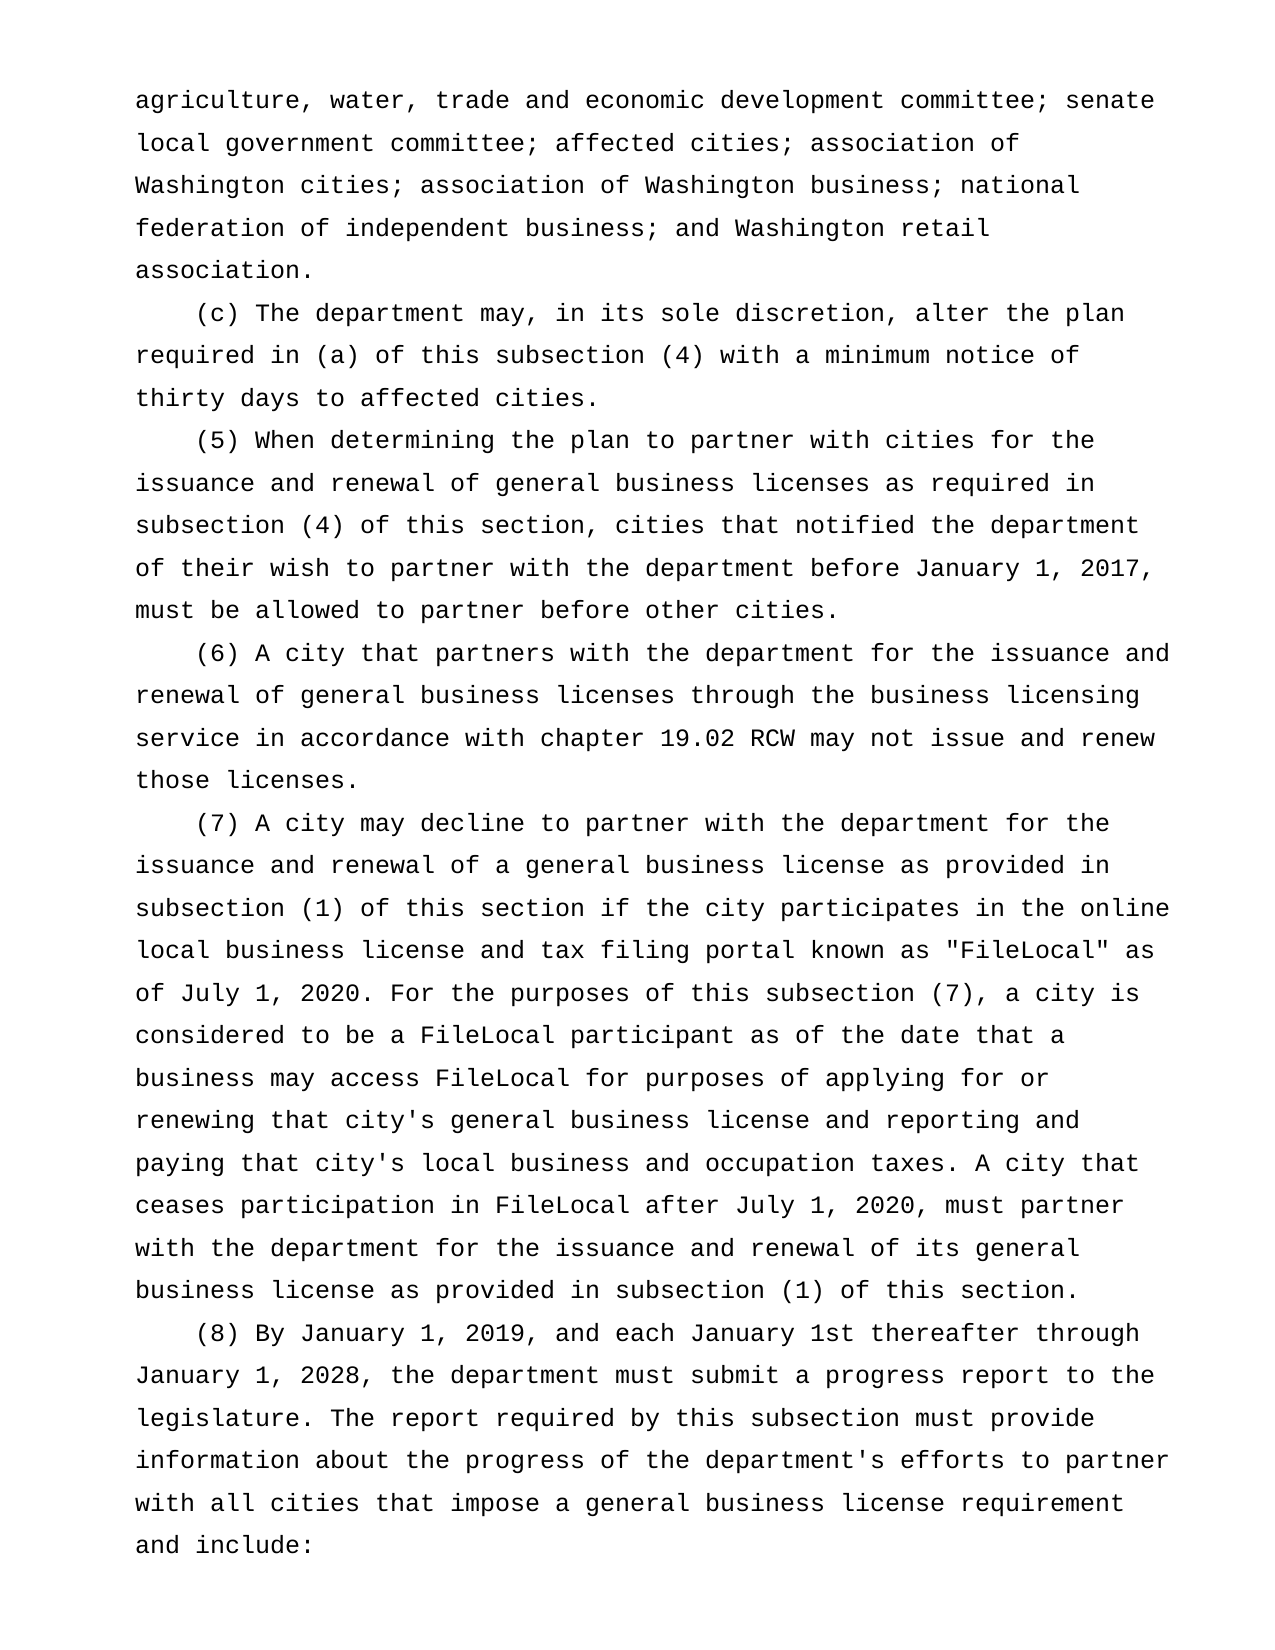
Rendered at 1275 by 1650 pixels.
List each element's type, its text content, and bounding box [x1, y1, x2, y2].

text (8) By January 1, 2019, and each January 1st thereafter through January 1, 2028, the department must submit a progress report to the legislature. The report required by this subsection must provide information about the progress of the department's efforts to partner with all cities that impose a general business license requirement and include: [135, 1307, 1170, 1562]
text (6) A city that partners with the department for the issuance and renewal of general business licenses through the business licensing service in accordance with chapter 19.02 RCW may not issue and renew those licenses. [135, 627, 1170, 797]
text (c) The department may, in its sole discretion, alter the plan required in (a) of this subsection (4) with a minimum notice of thirty days to affected cities. [135, 287, 1170, 415]
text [135, 75, 1170, 287]
text (7) A city may decline to partner with the department for the issuance and renewal of a general business license as provided in subsection (1) of this section if the city participates in the online local business license and tax filing portal known as "FileLocal" as of July 1, 2020. For the purposes of this subsection (7), a city is considered to be a FileLocal participant as of the date that a business may access FileLocal for purposes of applying for or renewing that city's general business license and reporting and paying that city's local business and occupation taxes. A city that ceases participation in FileLocal after July 1, 2020, must partner with the department for the issuance and renewal of its general business license as provided in subsection (1) of this section. [135, 797, 1170, 1307]
text (5) When determining the plan to partner with cities for the issuance and renewal of general business licenses as required in subsection (4) of this section, cities that notified the department of their wish to partner with the department before January 1, 2017, must be allowed to partner before other cities. [135, 415, 1170, 627]
